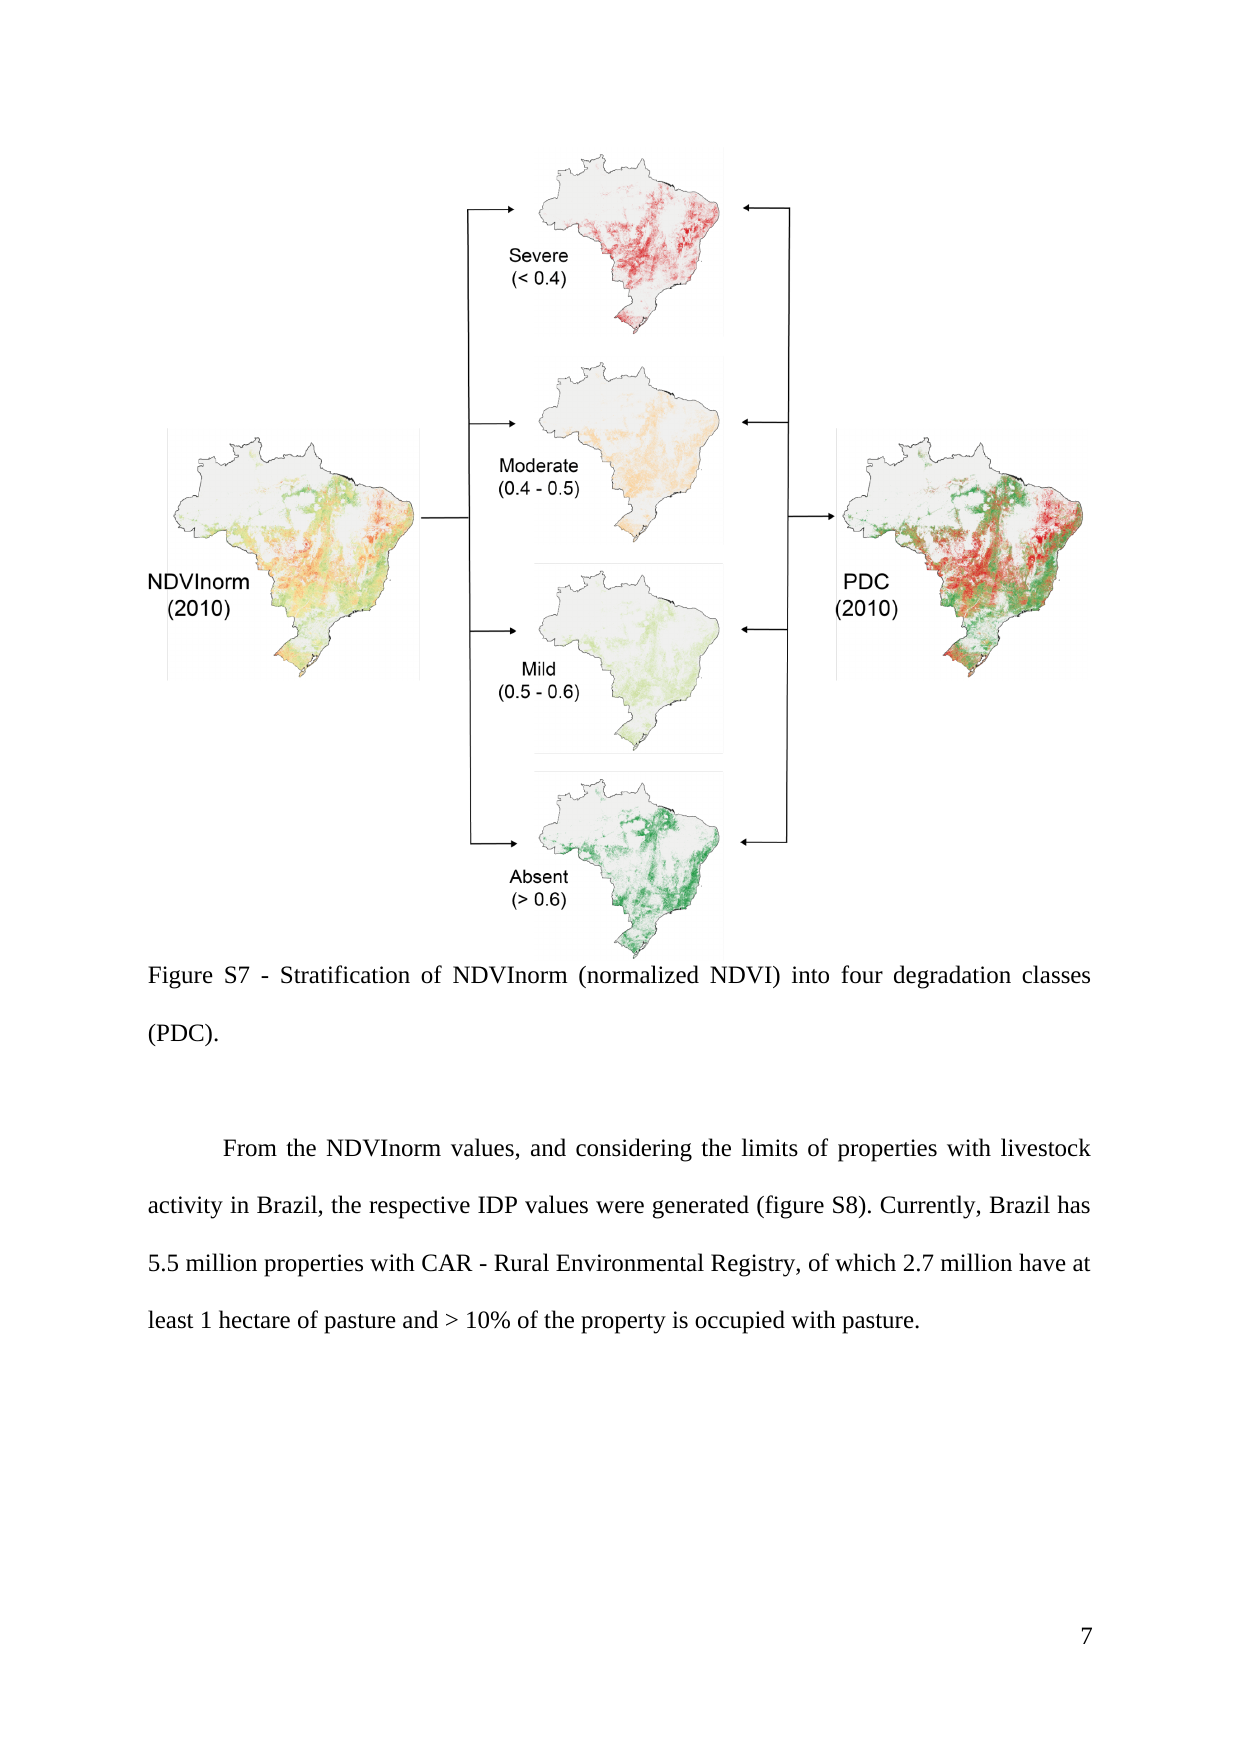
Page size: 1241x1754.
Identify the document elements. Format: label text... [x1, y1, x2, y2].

picture [147, 147, 1088, 961]
text From the NDVInorm values, and considering the limits of properties with livestock activity in Brazil, the respective IDP values were generated (figure S8). Currently, Brazil has 5.5 million properties with CAR - Rural Environmental Registry, of which 2.7 million have at least 1 hectare of pasture and > 10% of the property is occupied with pasture. [148, 1133, 1092, 1334]
text Figure S7 - Stratification of NDVInorm (normalized NDVI) into four degradation classes (PDC). [148, 960, 1092, 1046]
